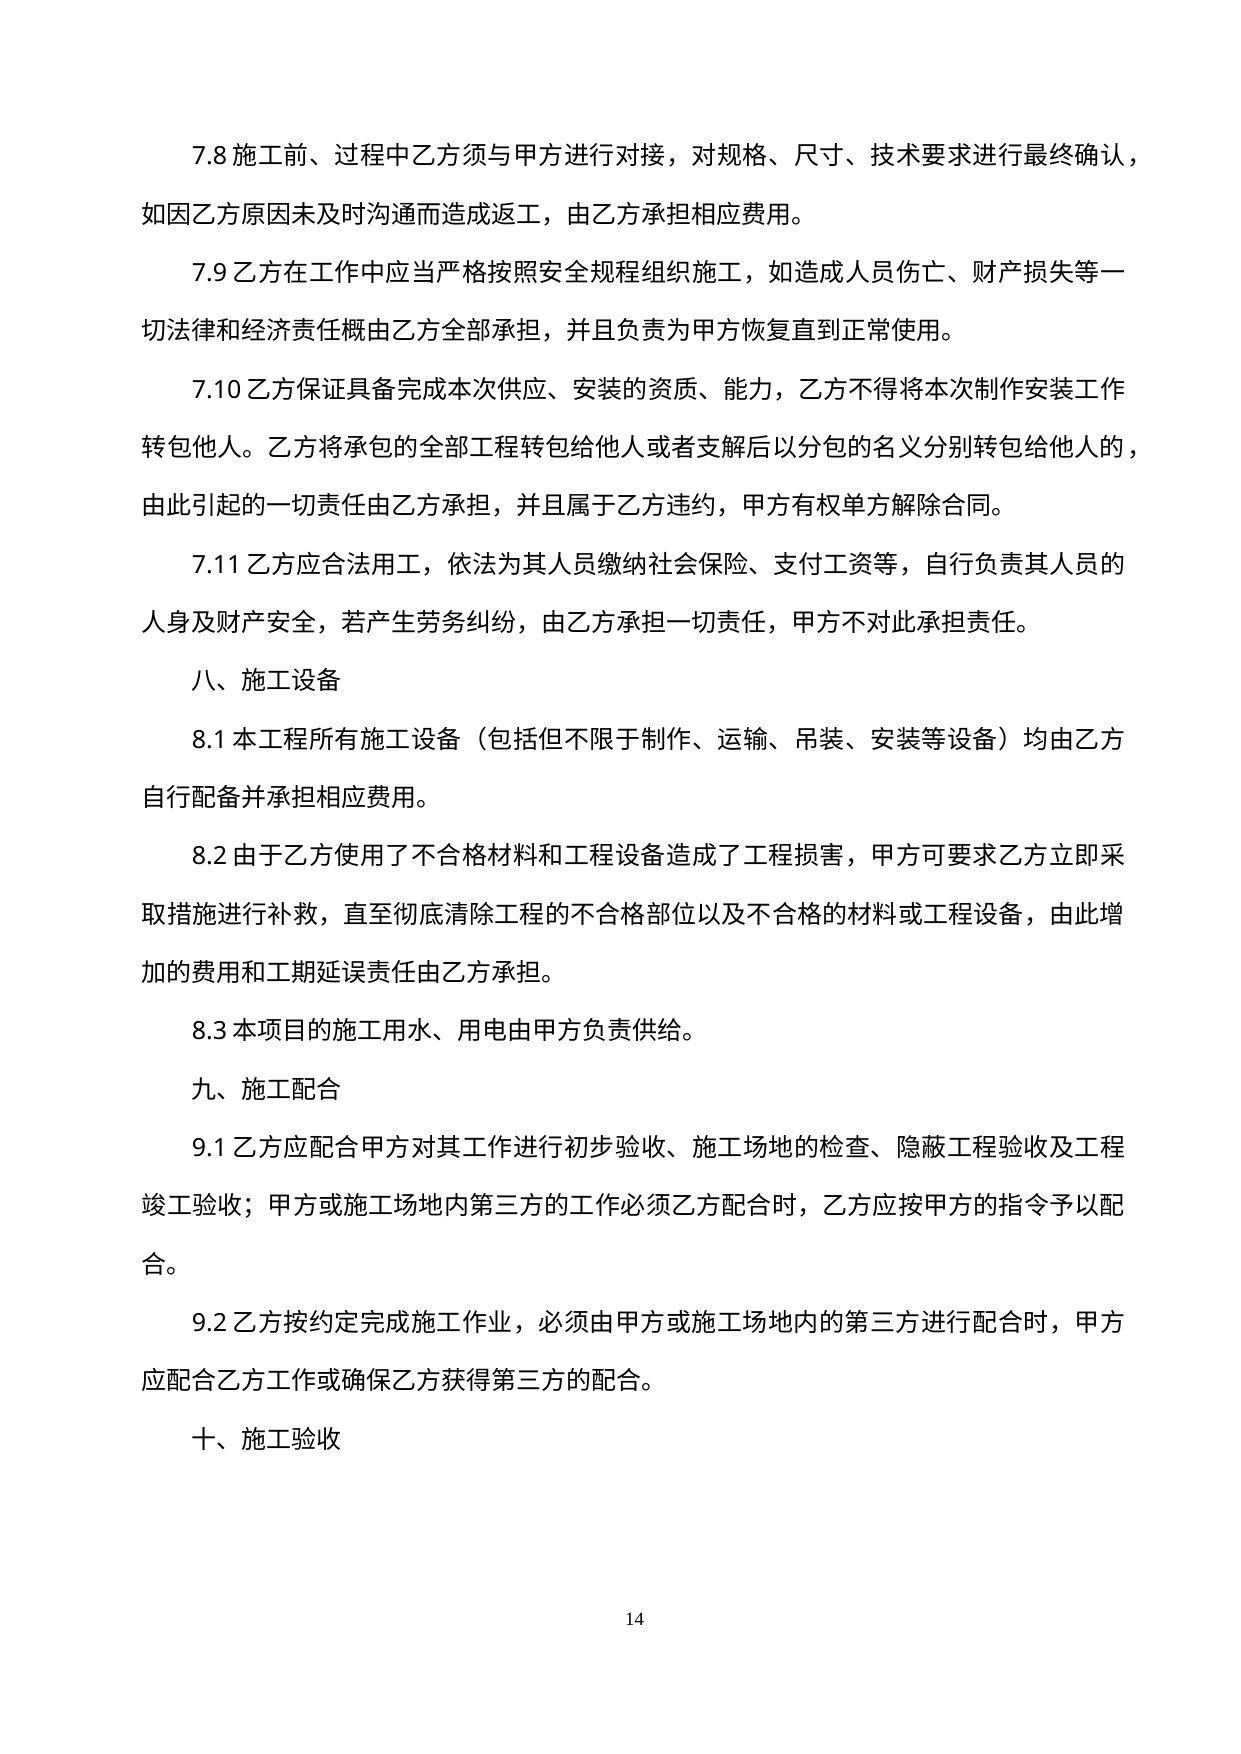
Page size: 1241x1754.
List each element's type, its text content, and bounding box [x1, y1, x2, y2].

text 8.1本工程所有施工设备（包括但不限于制作、运输、吊装、安装等设备）均由乙方自行配备并承担相应费用。 [142, 701, 1127, 818]
text 7.8施工前、过程中乙方须与甲方进行对接，对规格、尺寸、技术要求进行最终确认，如因乙方原因未及时沟通而造成返工，由乙方承担相应费用。 [142, 118, 1127, 235]
text 九、施工配合 [142, 1051, 1127, 1110]
text 八、施工设备 [142, 643, 1127, 701]
text 十、施工验收 [142, 1401, 1127, 1460]
text 9.2乙方按约定完成施工作业，必须由甲方或施工场地内的第三方进行配合时，甲方应配合乙方工作或确保乙方获得第三方的配合。 [142, 1285, 1127, 1401]
text 7.9乙方在工作中应当严格按照安全规程组织施工，如造成人员伤亡、财产损失等一切法律和经济责任概由乙方全部承担，并且负责为甲方恢复直到正常使用。 [142, 235, 1127, 351]
text 7.11乙方应合法用工，依法为其人员缴纳社会保险、支付工资等，自行负责其人员的人身及财产安全，若产生劳务纠纷，由乙方承担一切责任，甲方不对此承担责任。 [142, 526, 1127, 643]
text 8.2由于乙方使用了不合格材料和工程设备造成了工程损害，甲方可要求乙方立即采取措施进行补救，直至彻底清除工程的不合格部位以及不合格的材料或工程设备，由此增加的费用和工期延误责任由乙方承担。 [142, 818, 1127, 993]
text 9.1乙方应配合甲方对其工作进行初步验收、施工场地的检查、隐蔽工程验收及工程竣工验收；甲方或施工场地内第三方的工作必须乙方配合时，乙方应按甲方的指令予以配合。 [142, 1110, 1127, 1285]
text 8.3本项目的施工用水、用电由甲方负责供给。 [142, 993, 1127, 1051]
text 7.10乙方保证具备完成本次供应、安装的资质、能力，乙方不得将本次制作安装工作转包他人。乙方将承包的全部工程转包给他人或者支解后以分包的名义分别转包给他人的，由此引起的一切责任由乙方承担，并且属于乙方违约，甲方有权单方解除合同。 [142, 351, 1127, 526]
